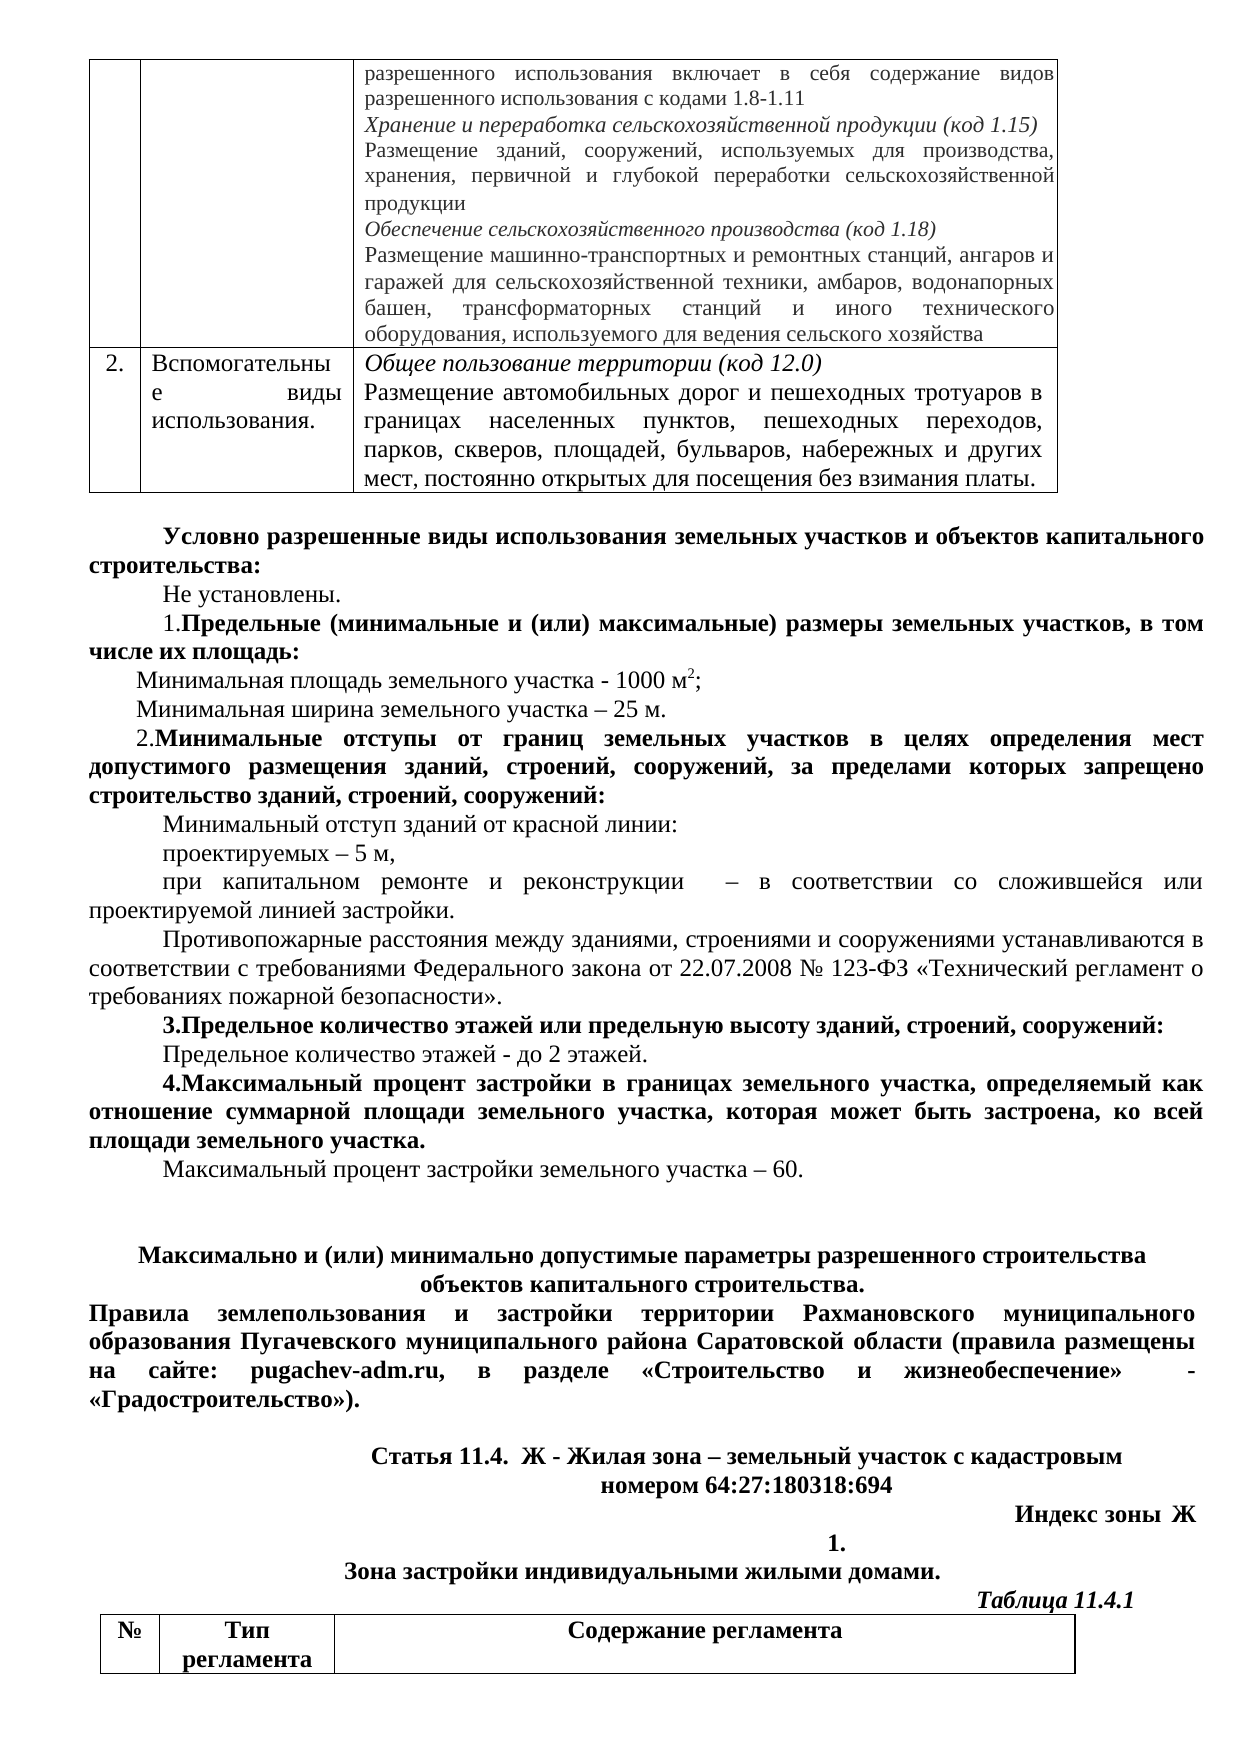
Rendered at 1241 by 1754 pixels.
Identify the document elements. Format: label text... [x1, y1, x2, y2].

text Максимальный процент застройки земельного участка – 60. [89, 1154, 1204, 1183]
text 3.Предельное количество этажей или предельную высоту зданий, строений, сооружений: [89, 1010, 1204, 1039]
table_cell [141, 60, 353, 347]
text Минимальная ширина земельного участка – 25 м. [89, 694, 1204, 723]
table_header № [101, 1615, 159, 1672]
text 1.Предельные (минимальные и (или) максимальные) размеры земельных участков, в том числе их площадь: [89, 608, 1204, 665]
text Индекс зоны Ж 1. [827, 1499, 1196, 1556]
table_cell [354, 60, 1057, 347]
table_cell Вспомогательные виды использования. [141, 348, 353, 492]
table_header Тип регламента [160, 1615, 334, 1672]
text Минимальный отступ зданий от красной линии: [89, 809, 1204, 838]
text Минимальная площадь земельного участка - 1000 м2; [89, 665, 1204, 694]
text номером 64:27:180318:694 [297, 1470, 1196, 1499]
text 4.Максимальный процент застройки в границах земельного участка, определяемый как отношение суммарной площади земельного участка, которая может быть застроена, ко всей площади земельного участка. [89, 1068, 1204, 1154]
text Противопожарные расстояния между зданиями, строениями и сооружениями устанавливаются в соответствии с требованиями Федерального закона от 22.07.2008 № 123-ФЗ «Технический регламент о требованиях пожарной безопасности». [89, 924, 1204, 1010]
text Правила землепользования и застройки территории Рахмановского муниципального образования Пугачевского муниципального района Саратовской области (правила размещены на сайте: pugachev-adm.ru, в разделе «Строительство и жизнеобеспечение» - «Градостроительство»). [89, 1298, 1196, 1413]
text Условно разрешенные виды использования земельных участков и объектов капитального строительства: [89, 521, 1204, 579]
table_header Содержание регламента [335, 1615, 1074, 1672]
table_cell 2. [90, 348, 140, 492]
text Статья 11.4. Ж - Жилая зона – земельный участок с кадастровым [297, 1441, 1196, 1470]
text Не установлены. [89, 579, 1204, 608]
text при капитальном ремонте и реконструкции – в соответствии со сложившейся или проектируемой линией застройки. [89, 866, 1204, 924]
text Предельное количество этажей - до 2 этажей. [89, 1039, 1196, 1068]
text проектируемых – 5 м, [89, 838, 1204, 866]
text Максимально и (или) минимально допустимые параметры разрешенного строительства объектов капитального строительства. [89, 1240, 1196, 1298]
text Зона застройки индивидуальными жилыми домами. [89, 1556, 1196, 1585]
text 2.Минимальные отступы от границ земельных участков в целях определения мест допустимого размещения зданий, строений, сооружений, за пределами которых запрещено строительство зданий, строений, сооружений: [89, 723, 1204, 809]
text Таблица 11.4.1 [89, 1585, 1137, 1614]
table_cell 1. [90, 60, 140, 347]
table_cell Общее пользование территории (код 12.0) Размещение автомобильных дорог и пешеходных тротуаров в границах населенных пунктов, пешеходных переходов, парков, скверов, площадей, бульваров, набережных и других мест, постоянно открытых для посещения без взимания платы. [354, 348, 1057, 492]
